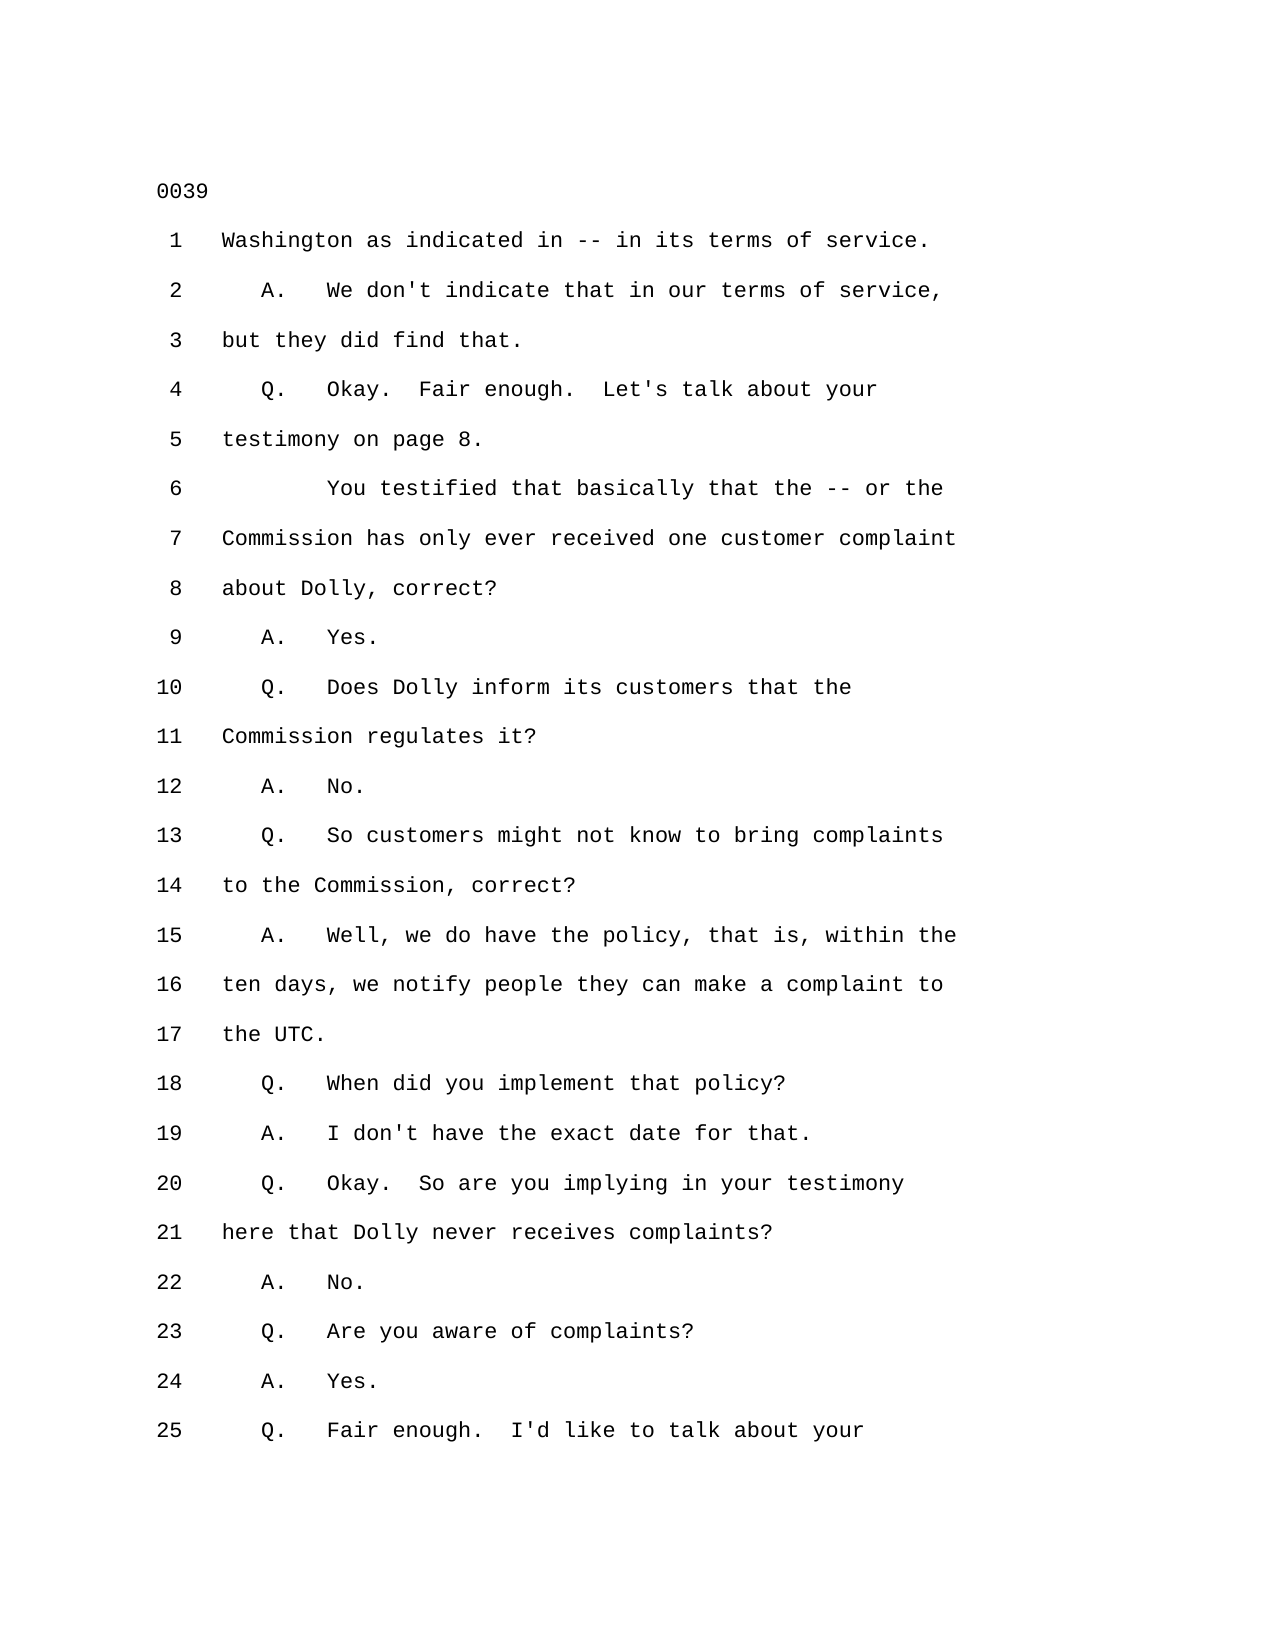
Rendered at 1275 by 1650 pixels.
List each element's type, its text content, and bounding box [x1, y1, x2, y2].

text 22 A. No. [156, 1271, 1119, 1296]
text 16 ten days, we notify people they can make a complaint to [156, 973, 1119, 998]
text 10 Q. Does Dolly inform its customers that the [156, 676, 1119, 701]
text 0039 [156, 180, 1119, 205]
text 24 A. Yes. [156, 1370, 1119, 1395]
text 23 Q. Are you aware of complaints? [156, 1320, 1119, 1345]
text 8 about Dolly, correct? [156, 577, 1119, 601]
text 19 A. I don't have the exact date for that. [156, 1122, 1119, 1147]
text 25 Q. Fair enough. I'd like to talk about your [156, 1419, 1119, 1444]
text 6 You testified that basically that the -- or the [156, 477, 1119, 502]
text 20 Q. Okay. So are you implying in your testimony [156, 1172, 1119, 1196]
text 3 but they did find that. [156, 329, 1119, 353]
text 18 Q. When did you implement that policy? [156, 1072, 1119, 1097]
text 1 Washington as indicated in -- in its terms of service. [156, 229, 1119, 254]
text 12 A. No. [156, 775, 1119, 800]
text 21 here that Dolly never receives complaints? [156, 1221, 1119, 1246]
text 5 testimony on page 8. [156, 428, 1119, 453]
text 17 the UTC. [156, 1023, 1119, 1048]
text 14 to the Commission, correct? [156, 874, 1119, 899]
text 2 A. We don't indicate that in our terms of service, [156, 279, 1119, 304]
text 4 Q. Okay. Fair enough. Let's talk about your [156, 378, 1119, 403]
text 11 Commission regulates it? [156, 725, 1119, 750]
text 9 A. Yes. [156, 626, 1119, 651]
text 7 Commission has only ever received one customer complaint [156, 527, 1119, 552]
text 15 A. Well, we do have the policy, that is, within the [156, 924, 1119, 948]
text 13 Q. So customers might not know to bring complaints [156, 824, 1119, 849]
